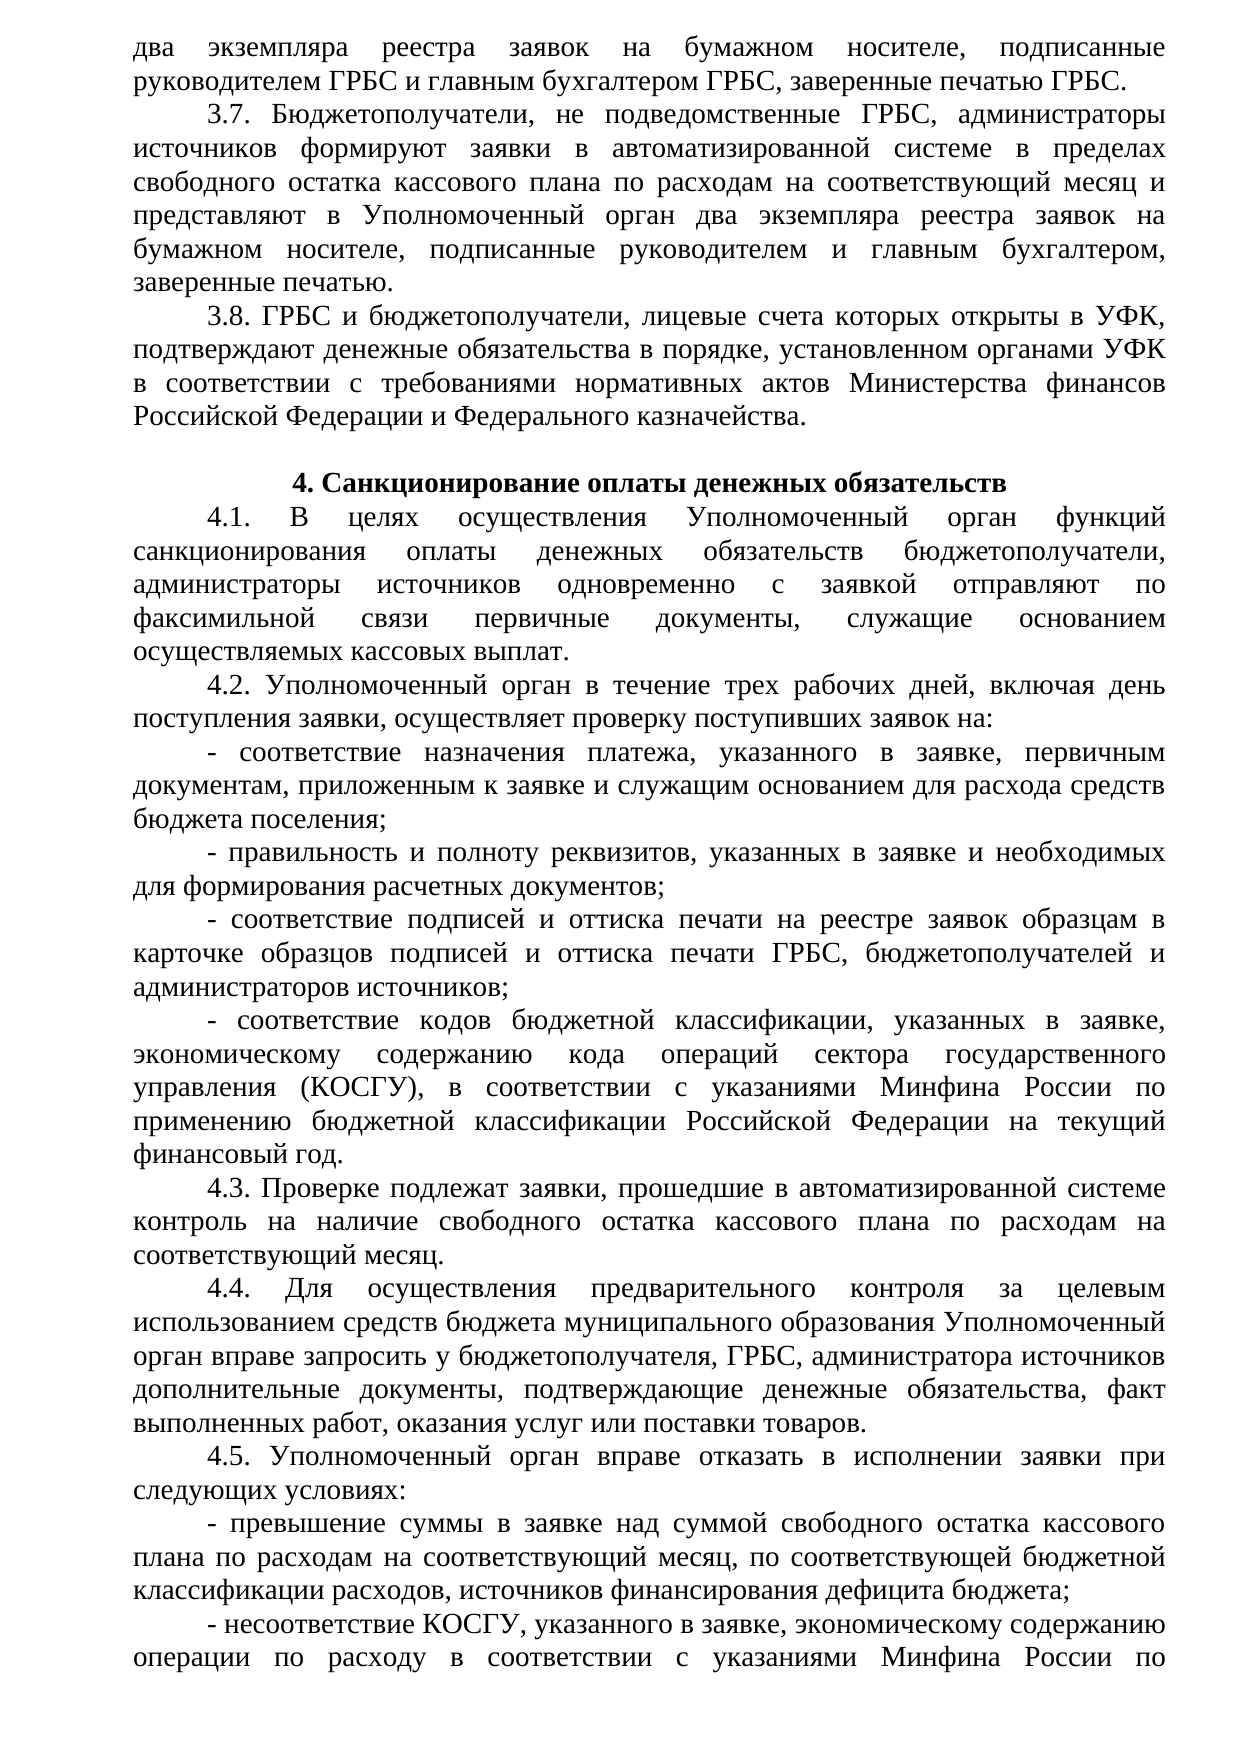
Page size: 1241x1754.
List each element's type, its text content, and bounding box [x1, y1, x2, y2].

text 4.1. В целях осуществления Уполномоченный орган функций санкционирования оплаты денежных обязательств бюджетополучатели, администраторы источников одновременно с заявкой отправляют по факсимильной связи первичные документы, служащие основанием осуществляемых кассовых выплат. [133, 499, 1167, 667]
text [133, 1606, 1167, 1673]
text 4.4. Для осуществления предварительного контроля за целевым использованием средств бюджета муниципального образования Уполномоченный орган вправе запросить у бюджетополучателя, ГРБС, администратора источников дополнительные документы, подтверждающие денежные обязательства, факт выполненных работ, оказания услуг или поставки товаров. [133, 1271, 1167, 1438]
text 3.8. ГРБС и бюджетополучатели, лицевые счета которых открыты в УФК, подтверждают денежные обязательства в порядке, установленном органами УФК в соответствии с требованиями нормативных актов Министерства финансов Российской Федерации и Федерального казначейства. [133, 298, 1167, 432]
text 4.5. Уполномоченный орган вправе отказать в исполнении заявки при следующих условиях: [133, 1438, 1167, 1505]
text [133, 29, 1167, 97]
text 4.2. Уполномоченный орган в течение трех рабочих дней, включая день поступления заявки, осуществляет проверку поступивших заявок на: [133, 667, 1167, 734]
text - правильность и полноту реквизитов, указанных в заявке и необходимых для формирования расчетных документов; [133, 834, 1167, 902]
text - соответствие назначения платежа, указанного в заявке, первичным документам, приложенным к заявке и служащим основанием для расхода средств бюджета поселения; [133, 734, 1167, 834]
text 3.7. Бюджетополучатели, не подведомственные ГРБС, администраторы источников формируют заявки в автоматизированной системе в пределах свободного остатка кассового плана по расходам на соответствующий месяц и представляют в Уполномоченный орган два экземпляра реестра заявок на бумажном носителе, подписанные руководителем и главным бухгалтером, заверенные печатью. [133, 97, 1167, 298]
text 4. Санкционирование оплаты денежных обязательств [133, 466, 1167, 499]
text - соответствие подписей и оттиска печати на реестре заявок образцам в карточке образцов подписей и оттиска печати ГРБС, бюджетополучателей и администраторов источников; [133, 902, 1167, 1002]
text - превышение суммы в заявке над суммой свободного остатка кассового плана по расходам на соответствующий месяц, по соответствующей бюджетной классификации расходов, источников финансирования дефицита бюджета; [133, 1505, 1167, 1606]
text 4.3. Проверке подлежат заявки, прошедшие в автоматизированной системе контроль на наличие свободного остатка кассового плана по расходам на соответствующий месяц. [133, 1170, 1167, 1271]
text - соответствие кодов бюджетной классификации, указанных в заявке, экономическому содержанию кода операций сектора государственного управления (КОСГУ), в соответствии с указаниями Минфина России по применению бюджетной классификации Российской Федерации на текущий финансовый год. [133, 1002, 1167, 1170]
